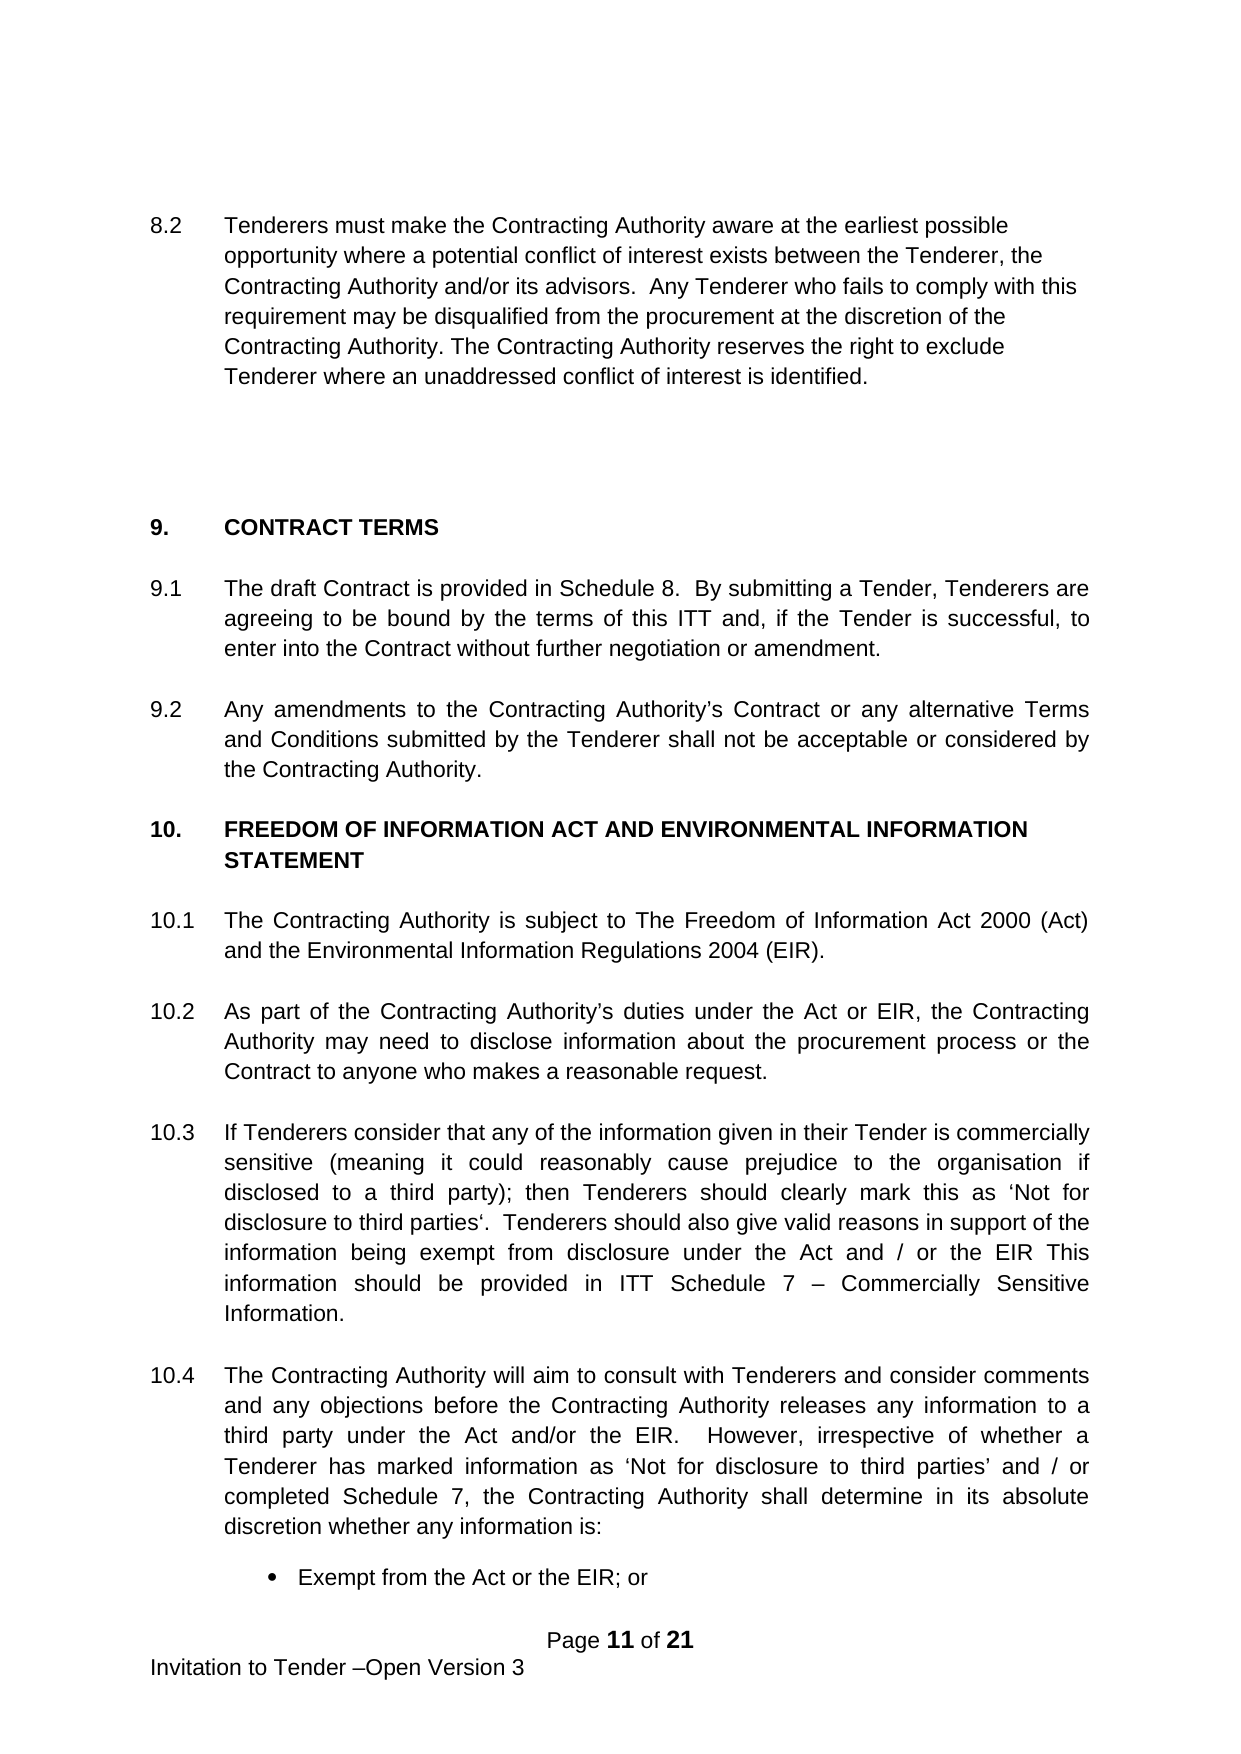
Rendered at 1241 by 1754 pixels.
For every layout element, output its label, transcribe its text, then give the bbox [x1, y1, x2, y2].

list The Contracting Authority will aim to consult with Tenderers and consider comments and any objections before the Contracting Authority releases any information to a third party under the Act and/or the EIR. However, irrespective of whether a Tenderer has marked information as ‘Not for disclosure to third parties’ and / or completed Schedule 7, the Contracting Authority shall determine in its absolute discretion whether any information is: [150, 1362, 1090, 1539]
list Exempt from the Act or the EIR; or [268, 1564, 1090, 1591]
list Tenderers must make the Contracting Authority aware at the earliest possible opportunity where a potential conflict of interest exists between the Tenderer, the Contracting Authority and/or its advisors. Any Tenderer who fails to comply with this requirement may be disqualified from the procurement at the discretion of the Contracting Authority. The Contracting Authority reserves the right to exclude Tenderer where an unaddressed conflict of interest is identified. [150, 212, 1090, 389]
list If Tenderers consider that any of the information given in their Tender is commercially sensitive (meaning it could reasonably cause prejudice to the organisation if disclosed to a third party); then Tenderers should clearly mark this as ‘Not for disclosure to third parties‘. Tenderers should also give valid reasons in support of the information being exempt from disclosure under the Act and / or the EIR This information should be provided in ITT Schedule 7 – Commercially Sensitive Information. [150, 1118, 1090, 1326]
list CONTRACT TERMS [150, 514, 1090, 541]
list The Contracting Authority is subject to The Freedom of Information Act 2000 (Act) and the Environmental Information Regulations 2004 (EIR). [150, 907, 1090, 963]
list As part of the Contracting Authority’s duties under the Act or EIR, the Contracting Authority may need to disclose information about the procurement process or the Contract to anyone who makes a reasonable request. [150, 998, 1090, 1084]
list The draft Contract is provided in Schedule 8. By submitting a Tender, Tenderers are agreeing to be bound by the terms of this ITT and, if the Tender is successful, to enter into the Contract without further negotiation or amendment. [150, 575, 1090, 661]
list FREEDOM OF INFORMATION ACT AND ENVIRONMENTAL INFORMATION STATEMENT [150, 816, 1090, 873]
list Any amendments to the Contracting Authority’s Contract or any alternative Terms and Conditions submitted by the Tenderer shall not be acceptable or considered by the Contracting Authority. [150, 696, 1090, 782]
